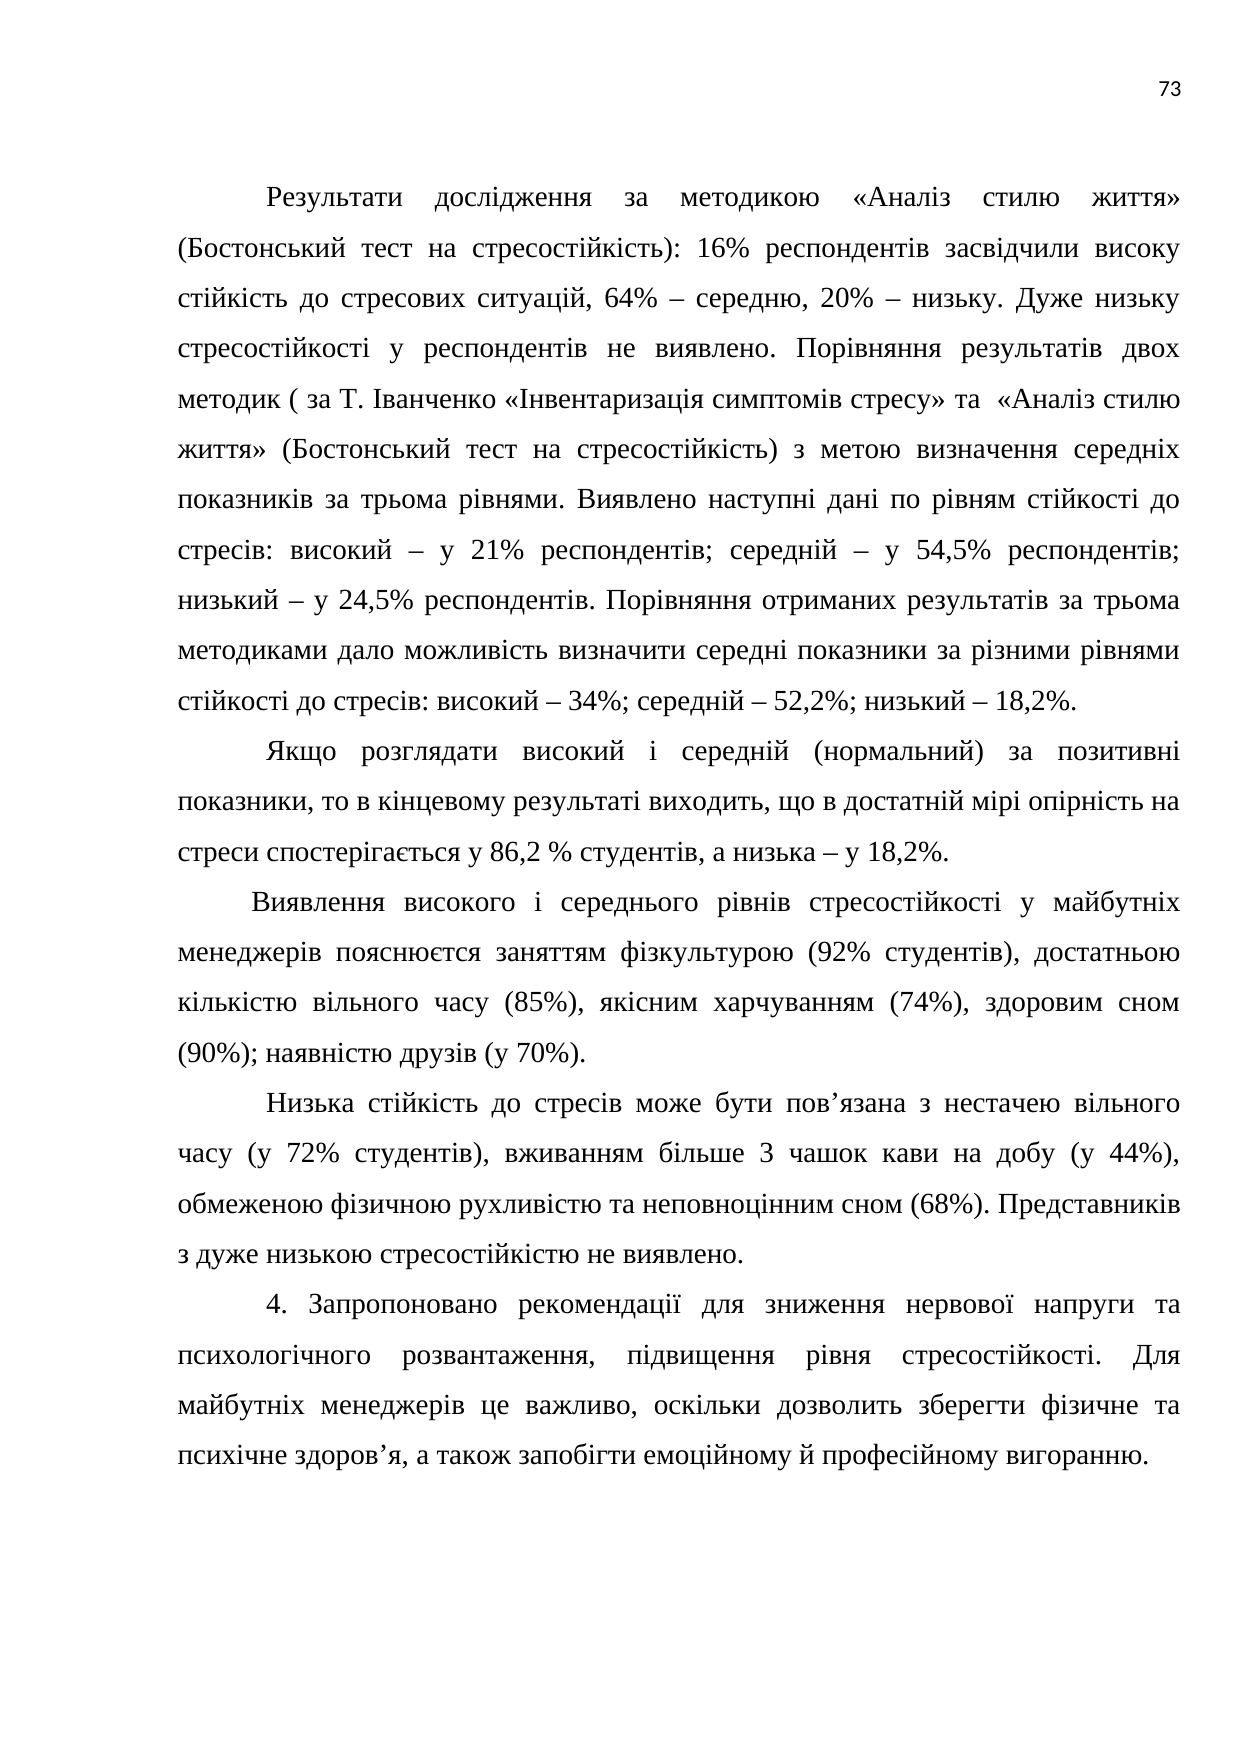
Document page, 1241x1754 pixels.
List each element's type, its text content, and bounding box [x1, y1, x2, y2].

text Результати дослідження за методикою «Аналіз стилю життя» (Бостонський тест на стресостійкість): 16% респондентів засвідчили високу стійкість до стресових ситуацій, 64% – середню, 20% – низьку. Дуже низьку стресостійкості у респондентів не виявлено. Порівняння результатів двох методик ( за Т. Іванченко «Інвентаризація симптомів стресу» та «Аналіз стилю життя» (Бостонський тест на стресостійкість) з метою визначення середніх показників за трьома рівнями. Виявлено наступні дані по рівням стійкості до стресів: високий – у 21% респондентів; середній – у 54,5% респондентів; низький – у 24,5% респондентів. Порівняння отриманих результатів за трьома методиками дало можливість визначити середні показники за різними рівнями стійкості до стресів: високий – 34%; середній – 52,2%; низький – 18,2%. [177, 179, 1181, 716]
text 4. Запропоновано рекомендації для зниження нервової напруги та психологічного розвантаження, підвищення рівня стресостійкості. Для майбутніх менеджерів це важливо, оскільки дозволить зберегти фізичне та психічне здоров’я, а також запобігти емоційному й професійному вигоранню. [177, 1286, 1181, 1471]
text Низька стійкість до стресів може бути пов’язана з нестачею вільного часу (у 72% студентів), вживанням більше 3 чашок кави на добу (у 44%), обмеженою фізичною рухливістю та неповноцінним сном (68%). Представників з дуже низькою стресостійкістю не виявлено. [177, 1085, 1181, 1270]
text Виявлення високого і середнього рівнів стресостійкості у майбутніх менеджерів пояснюєтся заняттям фізкультурою (92% студентів), достатньою кількістю вільного часу (85%), якісним харчуванням (74%), здоровим сном (90%); наявністю друзів (у 70%). [177, 884, 1181, 1068]
list Якщо розглядати високий і середній (нормальний) за позитивні показники, то в кінцевому результаті виходить, що в достатній мірі опірність на стреси спостерігається у 86,2 % студентів, а низька – у 18,2%. [177, 733, 1181, 867]
